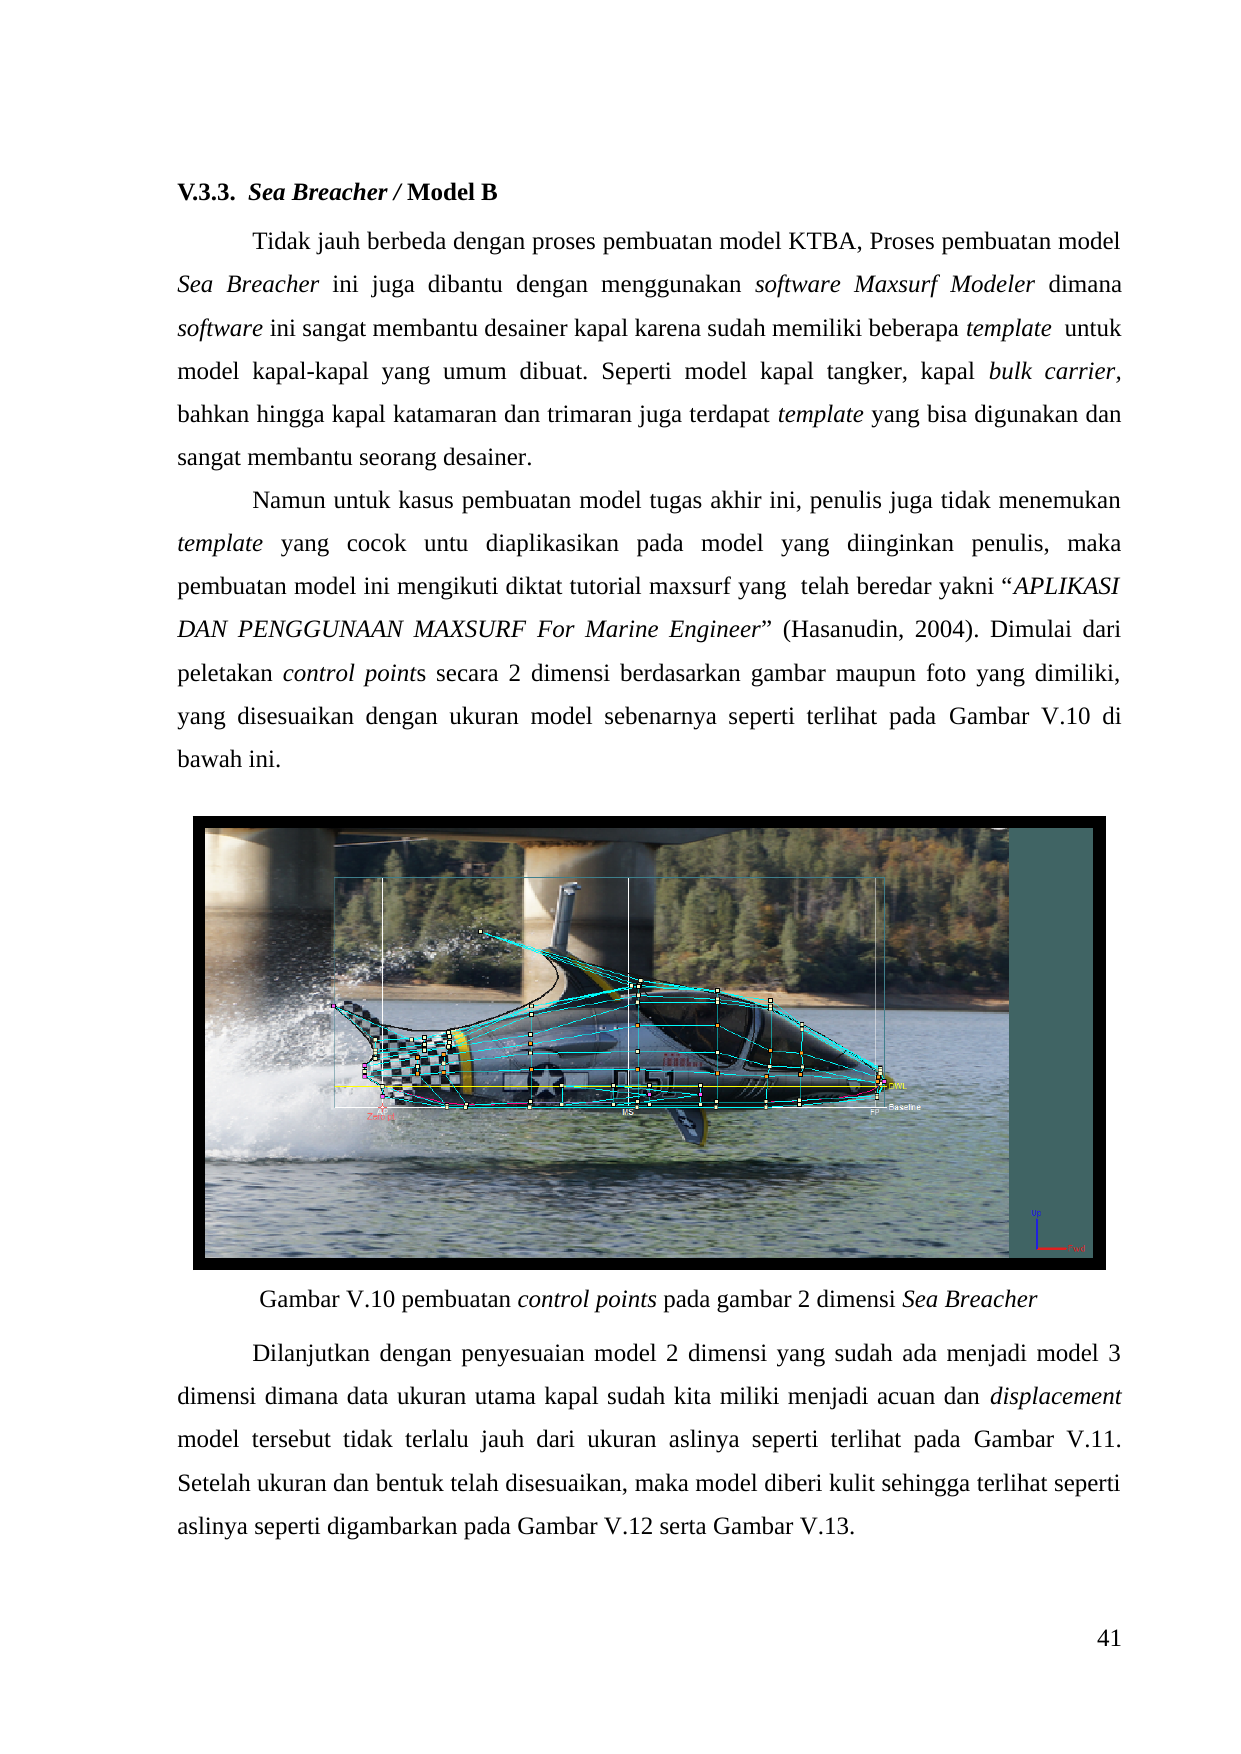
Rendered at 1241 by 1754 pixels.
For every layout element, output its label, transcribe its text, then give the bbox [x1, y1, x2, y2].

text Tidak jauh berbeda dengan proses pembuatan model KTBA, Proses pembuatan model Sea Breacher ini juga dibantu dengan menggunakan software Maxsurf Modeler dimana software ini sangat membantu desainer kapal karena sudah memiliki beberapa template untuk model kapal-kapal yang umum dibuat. Seperti model kapal tangker, kapal bulk carrier, bahkan hingga kapal katamaran dan trimaran juga terdapat template yang bisa digunakan dan sangat membantu seorang desainer. [177, 226, 1122, 471]
picture [205, 828, 1093, 1258]
subtitle Sea Breacher / Model B [177, 177, 1122, 206]
